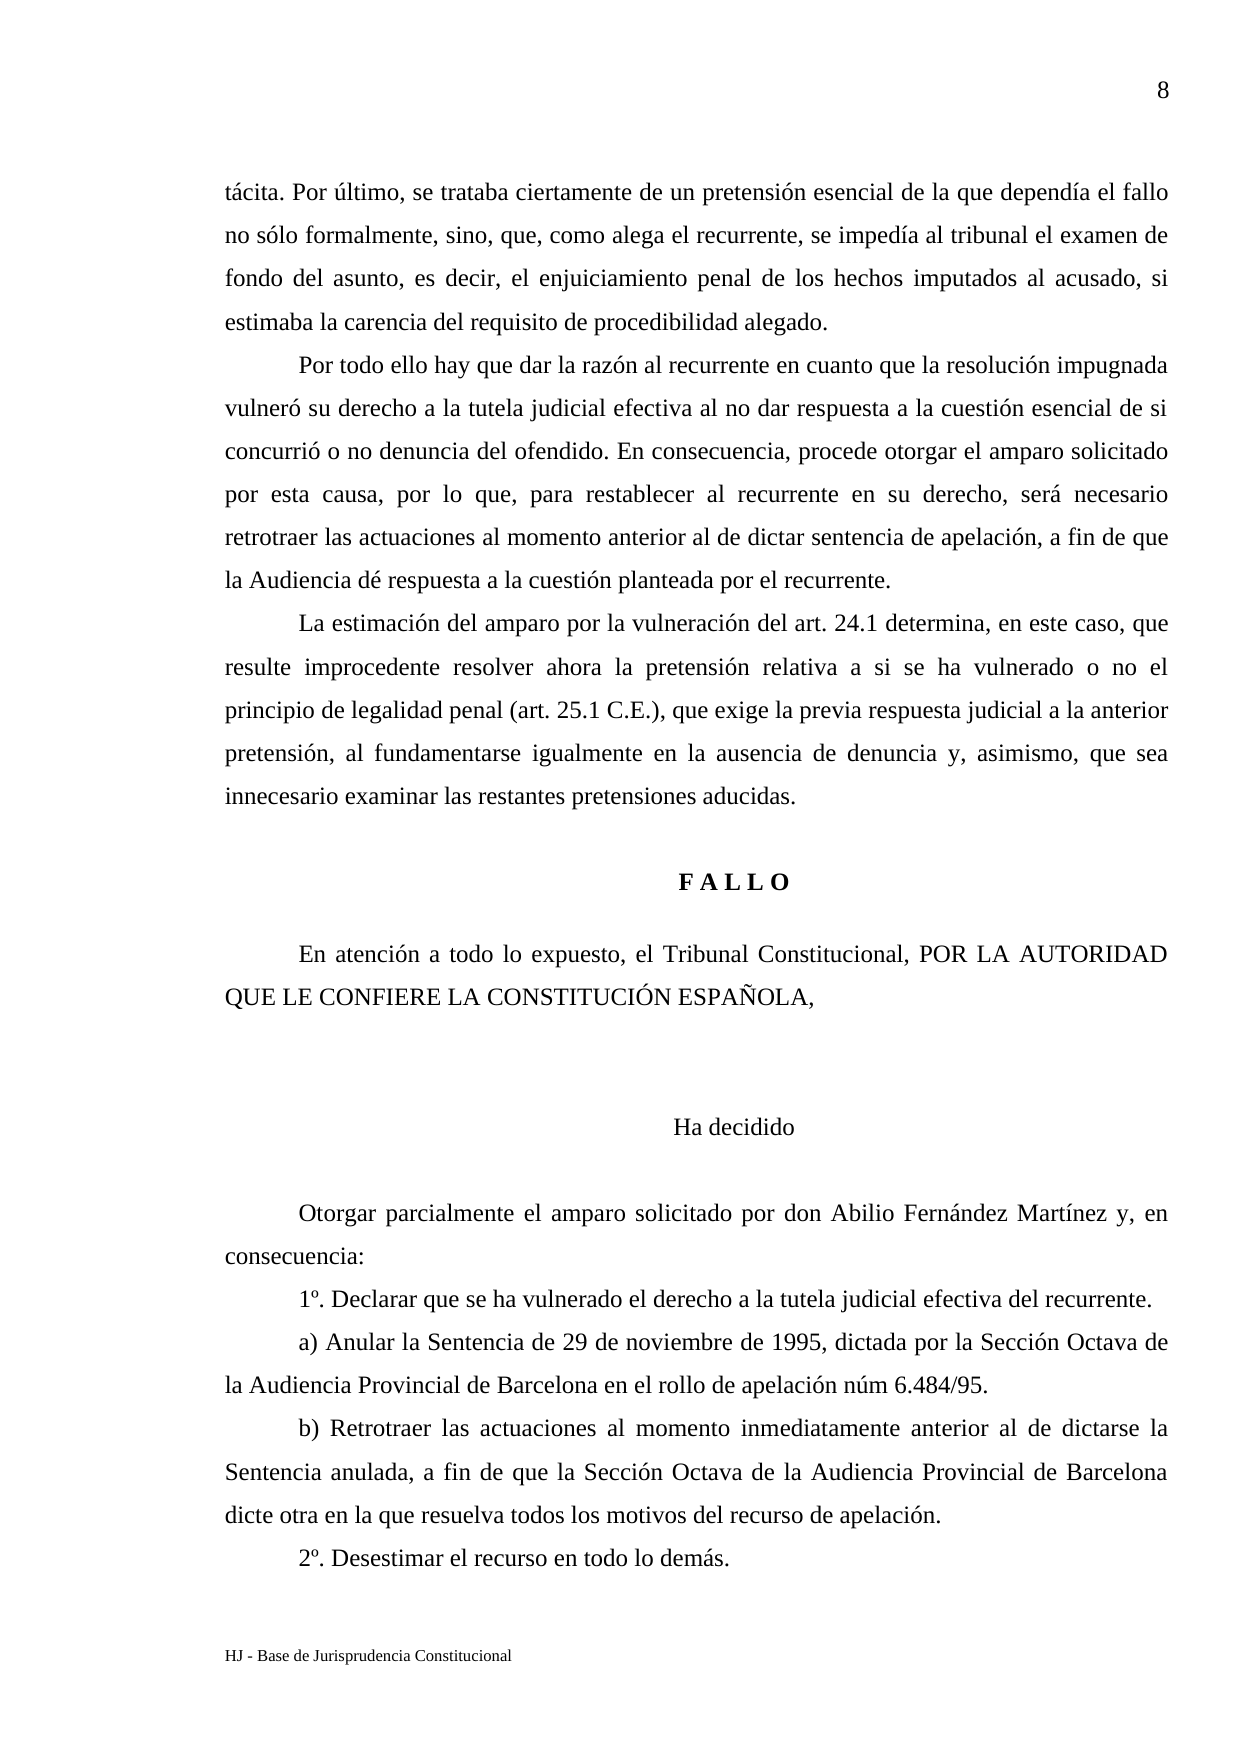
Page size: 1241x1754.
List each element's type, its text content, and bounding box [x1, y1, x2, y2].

text Por todo ello hay que dar la razón al recurrente en cuanto que la resolución impugnada vulneró su derecho a la tutela judicial efectiva al no dar respuesta a la cuestión esencial de si concurrió o no denuncia del ofendido. En consecuencia, procede otorgar el amparo solicitado por esta causa, por lo que, para restablecer al recurrente en su derecho, será necesario retrotraer las actuaciones al momento anterior al de dictar sentencia de apelación, a fin de que la Audiencia dé respuesta a la cuestión planteada por el recurrente. [224, 350, 1169, 594]
text Otorgar parcialmente el amparo solicitado por don Abilio Fernández Martínez y, en consecuencia: [224, 1198, 1169, 1270]
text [224, 177, 1169, 335]
text b) Retrotraer las actuaciones al momento inmediatamente anterior al de dictarse la Sentencia anulada, a fin de que la Sección Octava de la Audiencia Provincial de Barcelona dicte otra en la que resuelva todos los motivos del recurso de apelación. [224, 1413, 1169, 1528]
text a) Anular la Sentencia de 29 de noviembre de 1995, dictada por la Sección Octava de la Audiencia Provincial de Barcelona en el rollo de apelación núm 6.484/95. [224, 1327, 1169, 1399]
text La estimación del amparo por la vulneración del art. 24.1 determina, en este caso, que resulte improcedente resolver ahora la pretensión relativa a si se ha vulnerado o no el principio de legalidad penal (art. 25.1 C.E.), que exige la previa respuesta judicial a la anterior pretensión, al fundamentarse igualmente en la ausencia de denuncia y, asimismo, que sea innecesario examinar las restantes pretensiones aducidas. [224, 608, 1169, 810]
text 1º. Declarar que se ha vulnerado el derecho a la tutela judicial efectiva del recurrente. [224, 1284, 1169, 1313]
text 2º. Desestimar el recurso en todo lo demás. [224, 1543, 1169, 1572]
text En atención a todo lo expuesto, el Tribunal Constitucional, POR LA AUTORIDAD QUE LE CONFIERE LA CONSTITUCIÓN ESPAÑOLA, [224, 939, 1169, 1011]
text Ha decidido [224, 1112, 1169, 1140]
subtitle F A L L O [224, 867, 1169, 896]
